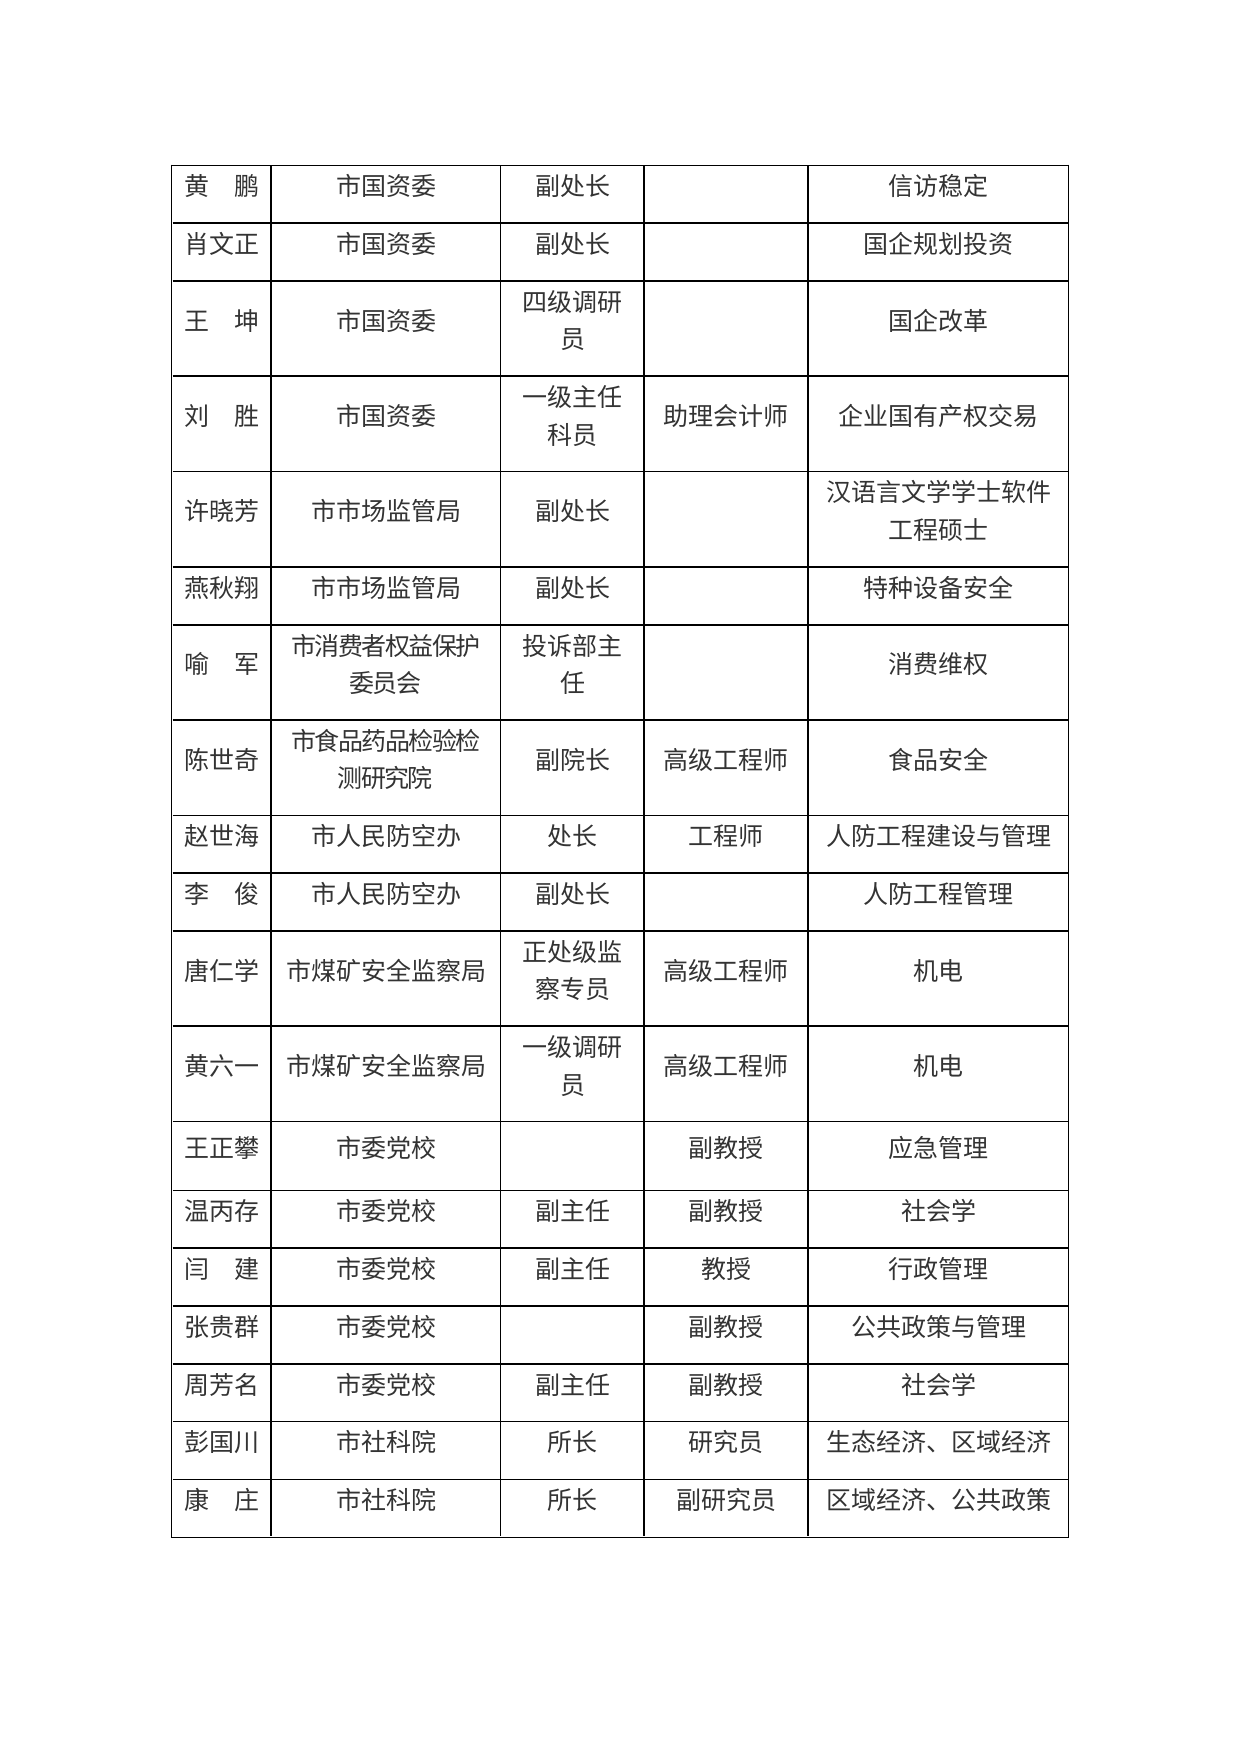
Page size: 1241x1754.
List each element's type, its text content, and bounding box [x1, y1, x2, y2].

table_cell 区域经济、公共政策 [809, 1480, 1068, 1536]
table_cell 国企改革 [809, 282, 1068, 375]
table_cell 许晓芳 [172, 472, 270, 566]
table_cell 张贵群 [172, 1306, 270, 1363]
table_cell 企业国有产权交易 [809, 377, 1068, 471]
table_cell 市人民防空办 [272, 816, 500, 872]
table_cell 一级调研员 [501, 1027, 643, 1121]
table_cell 市委党校 [272, 1191, 500, 1247]
table_cell 人防工程管理 [809, 874, 1068, 930]
table_cell 李 俊 [172, 873, 270, 930]
table_cell 副教授 [645, 1365, 807, 1421]
table_cell [645, 472, 807, 566]
table_cell 食品安全 [809, 721, 1068, 814]
table_cell 市市场监管局 [272, 472, 500, 566]
table_cell 市国资委 [272, 377, 500, 471]
table_cell 汉语言文学学士软件工程硕士 [809, 472, 1068, 566]
table_cell [645, 568, 807, 624]
table_cell 高级工程师 [645, 1027, 807, 1121]
table_cell 行政管理 [809, 1249, 1068, 1305]
table_cell 副主任 [501, 1249, 643, 1305]
table_cell 市人民防空办 [272, 874, 500, 930]
table_cell 研究员 [645, 1422, 807, 1478]
table_cell [645, 166, 807, 222]
table_cell 燕秋翔 [172, 567, 270, 624]
table_cell 副处长 [501, 166, 643, 222]
table_cell 彭国川 [172, 1422, 270, 1478]
table_cell 信访稳定 [809, 166, 1068, 222]
table_cell 市市场监管局 [272, 568, 500, 624]
table_cell 社会学 [809, 1191, 1068, 1247]
table_cell 国企规划投资 [809, 224, 1068, 280]
table_cell 王正攀 [172, 1122, 270, 1189]
table_cell 特种设备安全 [809, 568, 1068, 624]
table_cell 赵世海 [172, 816, 270, 872]
table_cell 所长 [501, 1480, 643, 1536]
table_cell 副教授 [645, 1122, 807, 1189]
table_cell 陈世奇 [172, 720, 270, 814]
table_cell 市煤矿安全监察局 [272, 932, 500, 1025]
table_cell 副主任 [501, 1365, 643, 1421]
table_cell 一级主任科员 [501, 377, 643, 471]
table_cell 正处级监察专员 [501, 932, 643, 1025]
table_cell 应急管理 [809, 1122, 1068, 1189]
table_cell 工程师 [645, 816, 807, 872]
table_cell 四级调研员 [501, 282, 643, 375]
table_cell 人防工程建设与管理 [809, 816, 1068, 872]
table_cell 周芳名 [172, 1364, 270, 1421]
table_cell 消费维权 [809, 626, 1068, 719]
table_cell 市社科院 [272, 1480, 500, 1536]
table_cell 机电 [809, 932, 1068, 1025]
table_cell 康 庄 [172, 1480, 270, 1536]
table_cell 黄六一 [172, 1026, 270, 1121]
table_cell 市委党校 [272, 1365, 500, 1421]
table_cell 肖文正 [172, 223, 270, 280]
table_cell 市煤矿安全监察局 [272, 1027, 500, 1121]
table_cell 副处长 [501, 472, 643, 566]
table_cell 助理会计师 [645, 377, 807, 471]
table_cell 市委党校 [272, 1307, 500, 1363]
table_cell 市消费者权益保护委员会 [272, 626, 500, 719]
table_cell 市社科院 [272, 1422, 500, 1478]
table_cell 生态经济、区域经济 [809, 1422, 1068, 1478]
table_cell 温丙存 [172, 1191, 270, 1247]
table_cell 市委党校 [272, 1122, 500, 1189]
table_cell 高级工程师 [645, 932, 807, 1025]
table_cell 副院长 [501, 721, 643, 814]
table_cell [645, 874, 807, 930]
table_cell 机电 [809, 1027, 1068, 1121]
table_cell 市国资委 [272, 282, 500, 375]
table_cell 副教授 [645, 1307, 807, 1363]
table_cell 教授 [645, 1249, 807, 1305]
table_cell 唐仁学 [172, 931, 270, 1025]
table_cell 市委党校 [272, 1249, 500, 1305]
table_cell 副主任 [501, 1191, 643, 1247]
table_cell 喻 军 [172, 625, 270, 719]
table_cell [501, 1122, 643, 1189]
table_cell [645, 626, 807, 719]
table_cell 黄 鹏 [172, 166, 270, 222]
table_cell 市食品药品检验检测研究院 [272, 721, 500, 814]
table_cell 副教授 [645, 1191, 807, 1247]
table_cell 副研究员 [645, 1480, 807, 1536]
table_cell 刘 胜 [172, 376, 270, 471]
table_cell 所长 [501, 1422, 643, 1478]
table_cell [645, 282, 807, 375]
table_cell 市国资委 [272, 166, 500, 222]
table_cell 公共政策与管理 [809, 1307, 1068, 1363]
table_cell 社会学 [809, 1365, 1068, 1421]
table_cell 高级工程师 [645, 721, 807, 814]
table_cell 市国资委 [272, 224, 500, 280]
table_cell 副处长 [501, 874, 643, 930]
table_cell 副处长 [501, 568, 643, 624]
table_cell 副处长 [501, 224, 643, 280]
table_cell 王 坤 [172, 281, 270, 375]
table_cell [501, 1307, 643, 1363]
table_cell 处长 [501, 816, 643, 872]
table_cell [645, 224, 807, 280]
table_cell 投诉部主任 [501, 626, 643, 719]
table_cell 闫 建 [172, 1248, 270, 1305]
